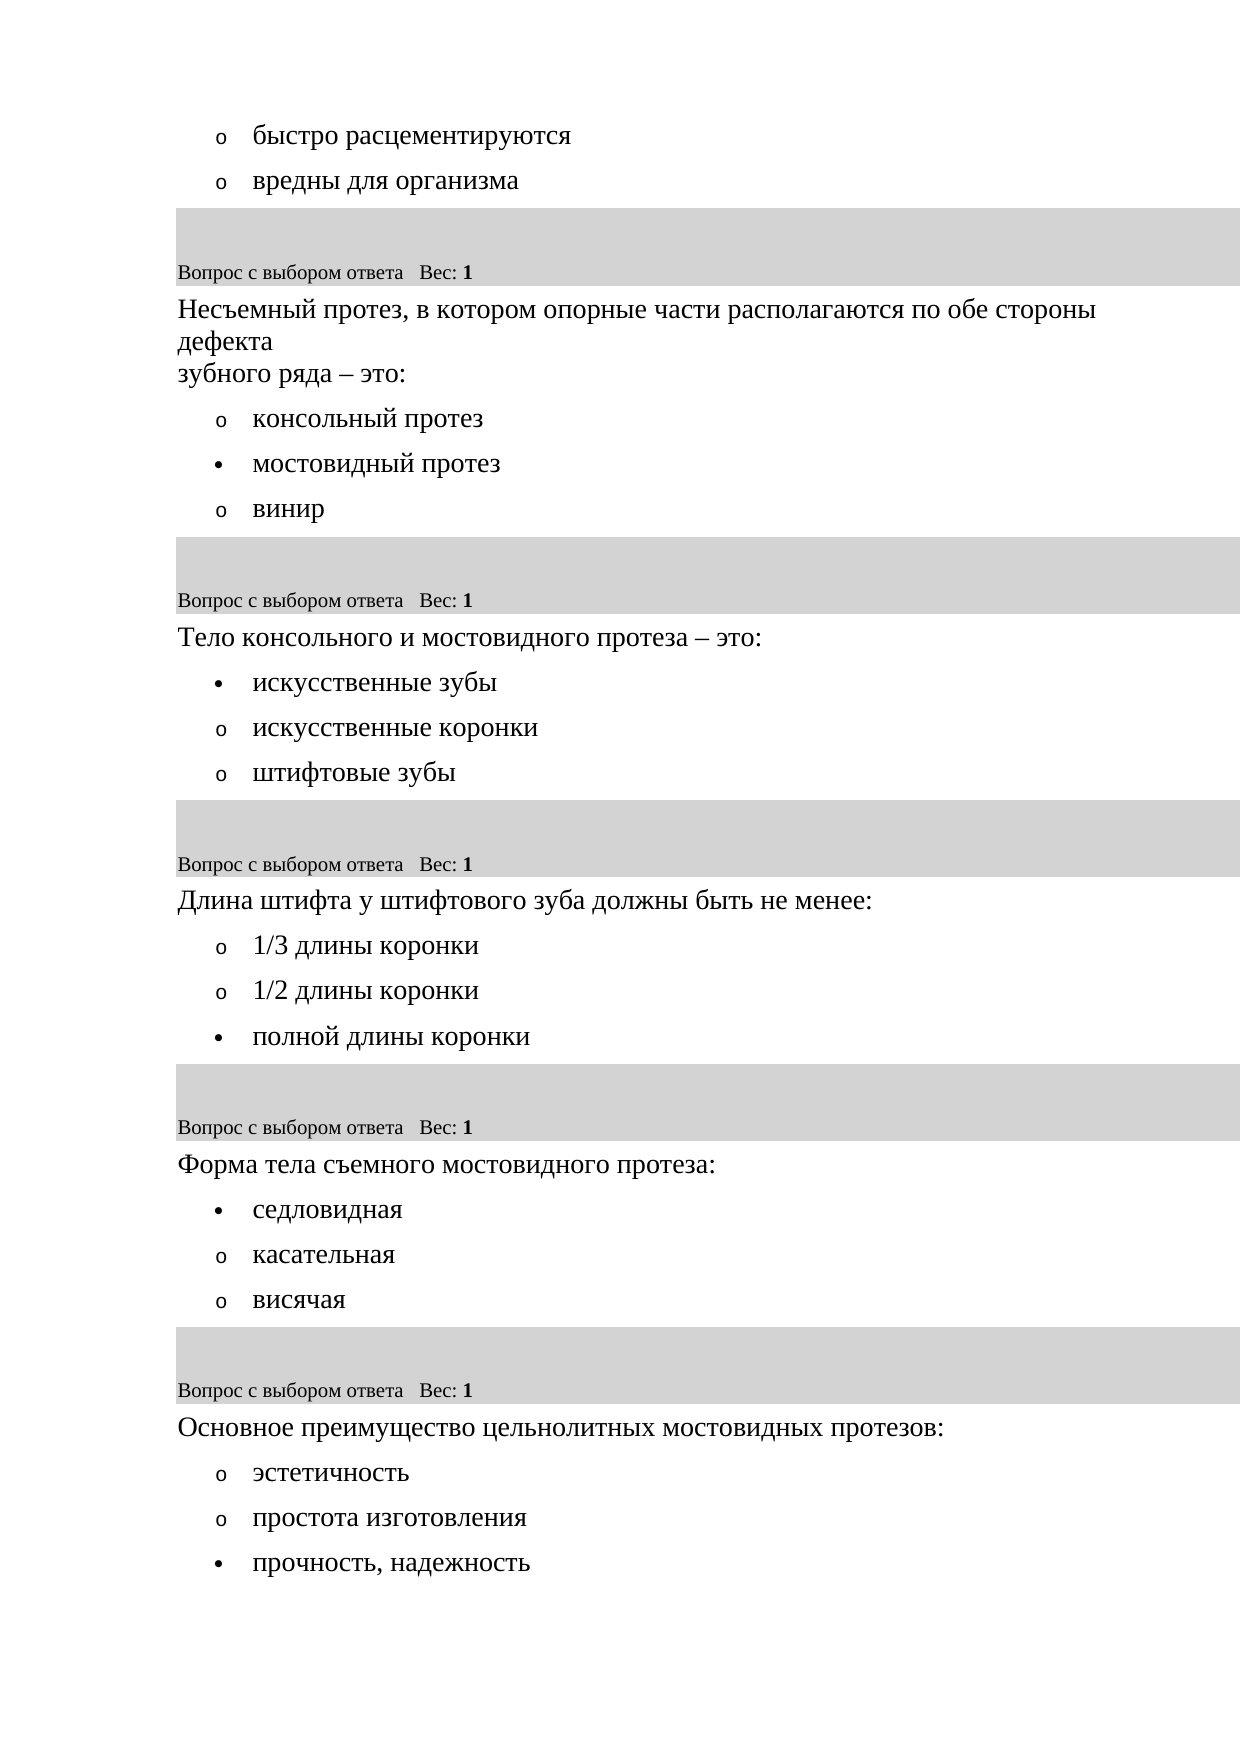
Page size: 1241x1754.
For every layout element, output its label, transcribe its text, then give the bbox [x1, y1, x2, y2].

list штифтовые зубы [215, 755, 1152, 787]
table_header Вопрос с выбором ответа Вес: 1 [176, 537, 1240, 614]
text Длина штифта у штифтового зуба должны быть не менее: [177, 883, 1152, 916]
text Тело консольного и мостовидного протеза – это: [177, 620, 1152, 652]
list полной длины коронки [215, 1018, 1152, 1051]
list касательная [215, 1237, 1152, 1269]
list седловидная [215, 1192, 1152, 1224]
list 1/3 длины коронки [215, 928, 1152, 961]
list консольный протез [215, 401, 1152, 434]
list прочность, надежность [215, 1545, 1152, 1578]
table_header Вопрос с выбором ответа Вес: 1 [176, 1327, 1240, 1404]
list висячая [215, 1282, 1152, 1314]
list искусственные коронки [215, 710, 1152, 742]
list искусственные зубы [215, 665, 1152, 697]
list простота изготовления [215, 1500, 1152, 1533]
table_header Вопрос с выбором ответа Вес: 1 [176, 1064, 1240, 1141]
list 1/2 длины коронки [215, 973, 1152, 1006]
text Основное преимущество цельнолитных мостовидных протезов: [177, 1410, 1152, 1443]
list вредны для организма [215, 163, 1152, 196]
list эстетичность [215, 1455, 1152, 1488]
list мостовидный протез [215, 447, 1152, 479]
text Форма тела съемного мостовидного протеза: [177, 1147, 1152, 1179]
table_header Вопрос с выбором ответа Вес: 1 [176, 208, 1240, 286]
text Несъемный протез, в котором опорные части располагаются по обе стороны дефекта зубного ряда – это: [177, 292, 1152, 389]
list винир [215, 491, 1152, 524]
list быстро расцементируются [215, 118, 1152, 151]
table_header Вопрос с выбором ответа Вес: 1 [176, 800, 1240, 877]
